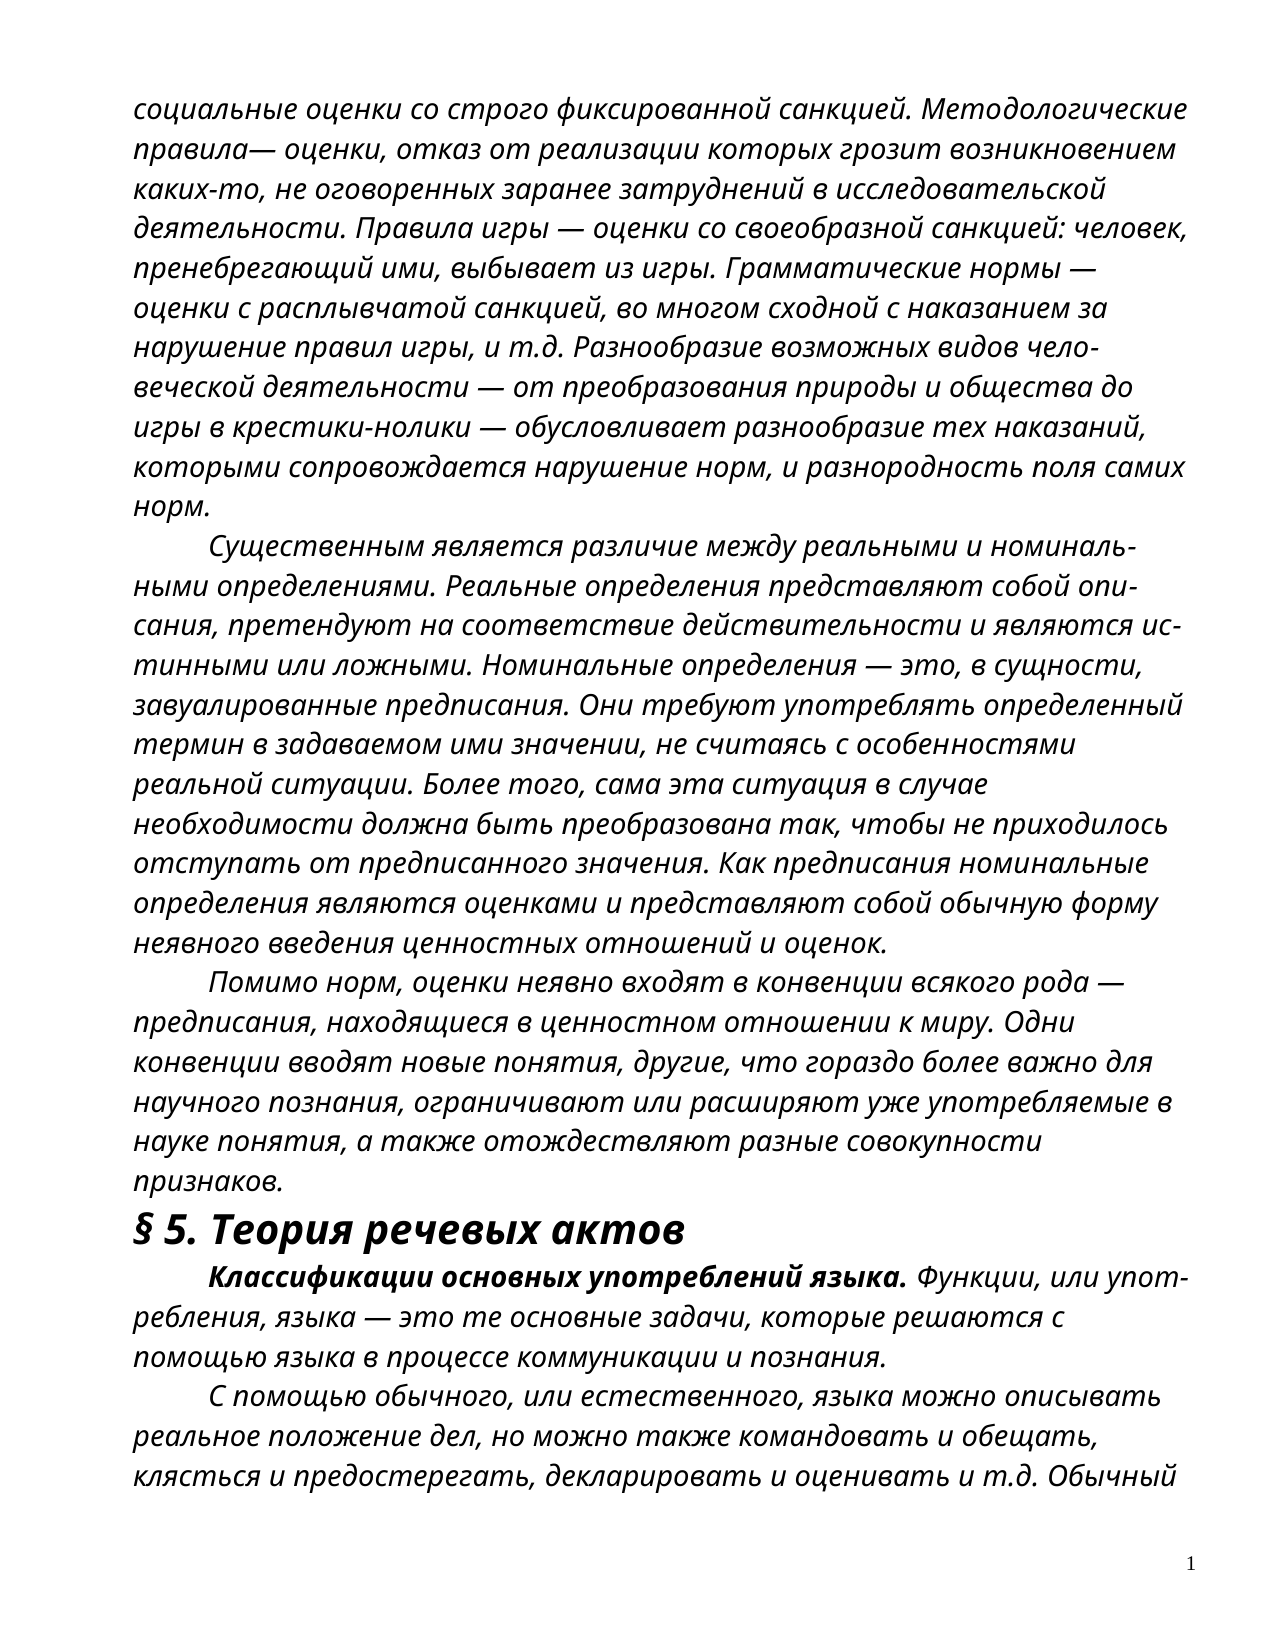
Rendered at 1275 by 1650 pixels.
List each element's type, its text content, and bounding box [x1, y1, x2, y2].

text Существенным является различие между реальными и номинальными определениями. Реальные определения представляют собой описания, претендуют на соответствие действительности и являются истинными или ложными. Номинальные определения — это, в сущности, завуалированные предписания. Они требуют употреблять определенный термин в задаваемом ими значении, не считаясь с особенностями реальной ситуации. Более того, сама эта ситуация в случае необходимости должна быть преобразована так, чтобы не приходилось отступать от предписанного значения. Как предписания номинальные определения являются оценками и представляют собой обычную форму неявного введения ценностных отношений и оценок. [133, 525, 1196, 962]
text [133, 89, 1196, 525]
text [133, 1376, 1196, 1495]
text Классификации основных употреблений языка. Функции, или употребления, языка — это те основные задачи, которые решаются с помощью языка в процессе коммуникации и познания. [133, 1257, 1196, 1376]
text § 5. Теория речевых актов [133, 1200, 1196, 1257]
text Помимо норм, оценки неявно входят в конвенции всякого рода — предписания, находящиеся в ценностном отношении к миру. Одни конвенции вводят новые понятия, другие, что гораздо более важно для научного познания, ограничивают или расширяют уже употребляемые в науке понятия, а также отождествляют разные совокупности признаков. [133, 962, 1196, 1200]
